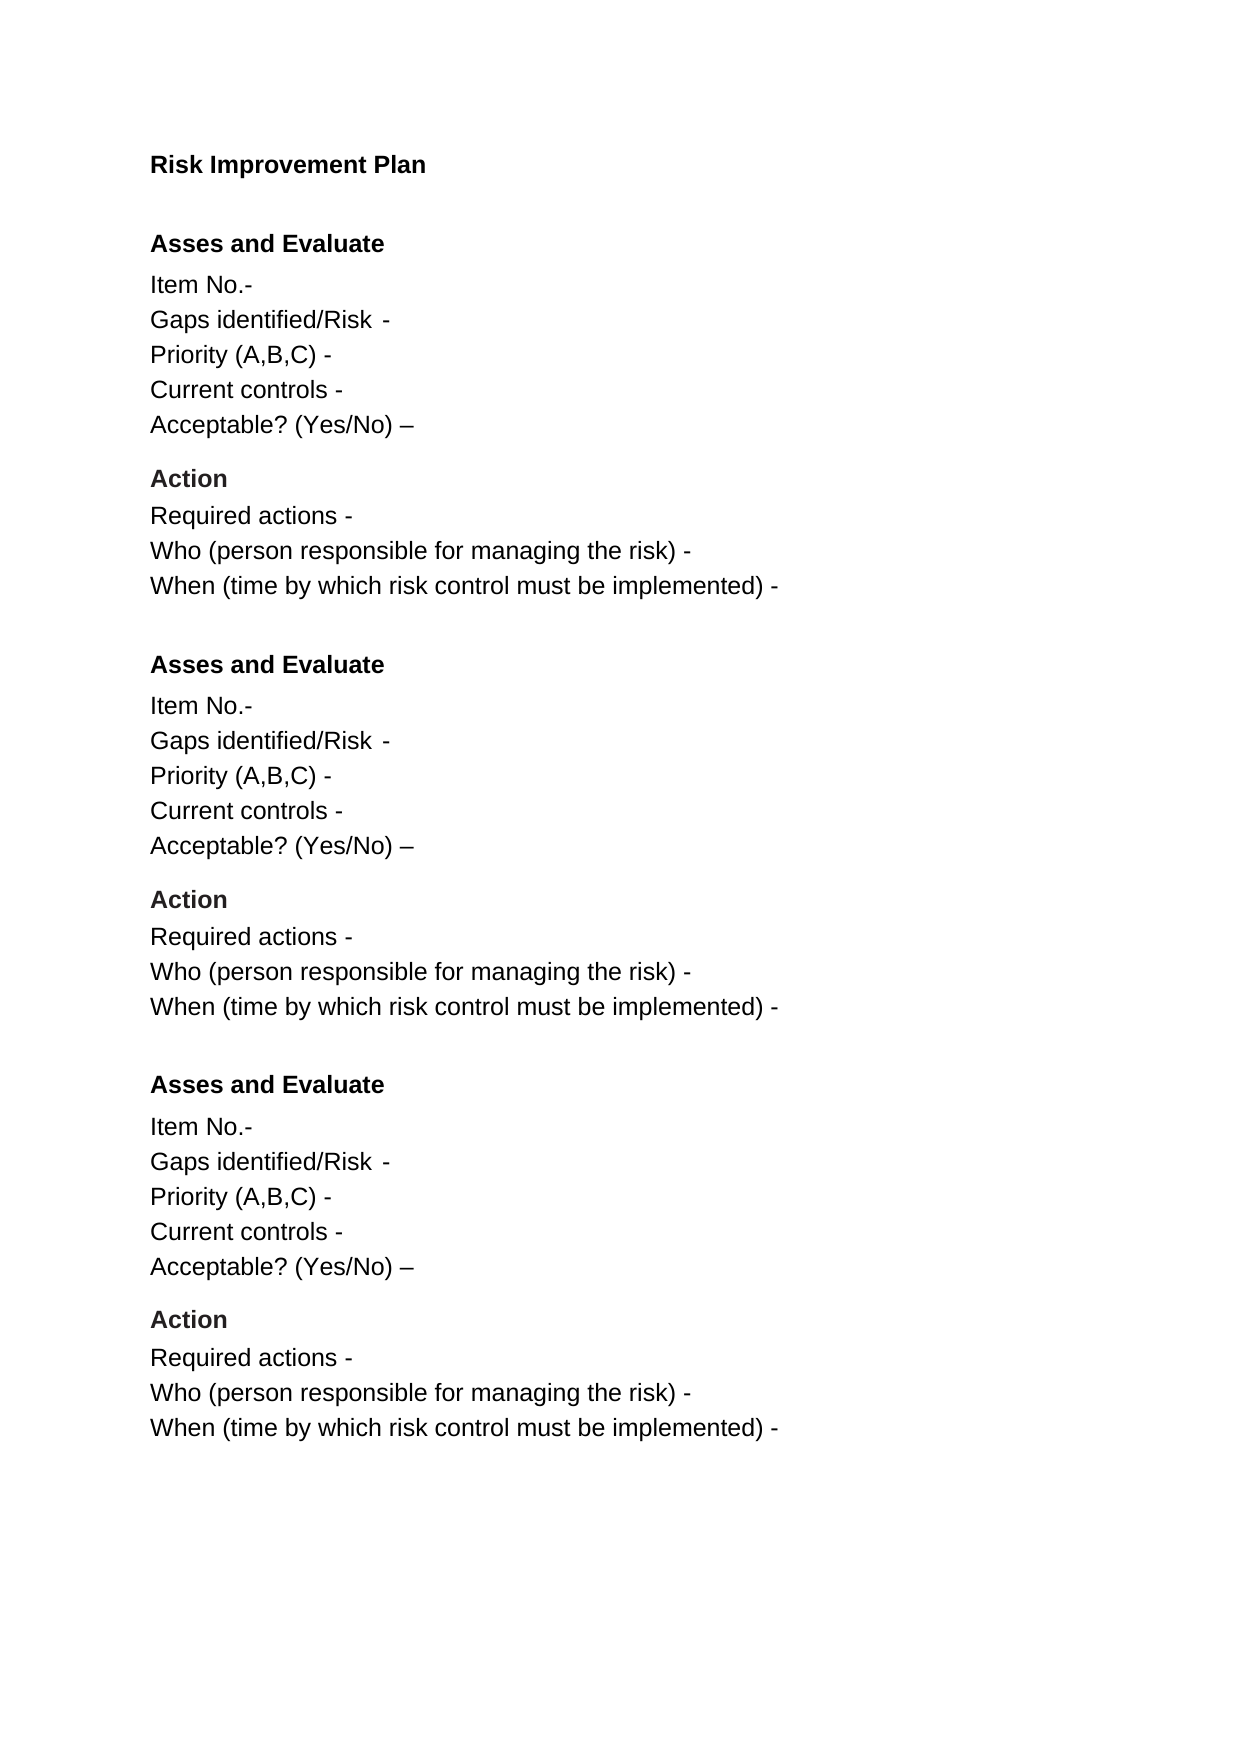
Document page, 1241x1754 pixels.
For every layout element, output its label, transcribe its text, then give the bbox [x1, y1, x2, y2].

text When (time by which risk control must be implemented) - [150, 571, 1031, 599]
text When (time by which risk control must be implemented) - [150, 992, 1031, 1020]
title Asses and Evaluate [150, 229, 1031, 257]
text Priority (A,B,C) - [150, 1182, 1031, 1210]
text Priority (A,B,C) - [150, 340, 1031, 369]
text Required actions - [150, 1342, 1031, 1371]
text Current controls - [150, 796, 1031, 824]
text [150, 1377, 1031, 1406]
text Acceptable? (Yes/No) – [150, 410, 1031, 439]
text Acceptable? (Yes/No) – [150, 1252, 1031, 1280]
text Current controls - [150, 375, 1031, 404]
text Priority (A,B,C) - [150, 761, 1031, 789]
title Asses and Evaluate [150, 1070, 1031, 1099]
text Action [150, 884, 1090, 913]
text Current controls - [150, 1217, 1031, 1245]
text Who (person responsible for managing the risk) - [150, 536, 1031, 564]
text Gaps identified/Risk - [150, 305, 1031, 334]
text Gaps identified/Risk - [150, 726, 1031, 754]
text Item No.- [150, 1112, 1031, 1140]
text Gaps identified/Risk - [150, 1147, 1031, 1175]
text Acceptable? (Yes/No) – [150, 831, 1031, 859]
title Asses and Evaluate [150, 649, 1031, 678]
text Required actions - [150, 501, 1031, 529]
text Who (person responsible for managing the risk) - [150, 957, 1031, 985]
text Item No.- [150, 691, 1031, 719]
text Item No.- [150, 270, 1031, 299]
text Action [150, 464, 1090, 492]
text Required actions - [150, 922, 1031, 950]
text When (time by which risk control must be implemented) - [150, 1412, 1031, 1441]
text Action [150, 1305, 1090, 1334]
title Risk Improvement Plan [150, 150, 1031, 179]
